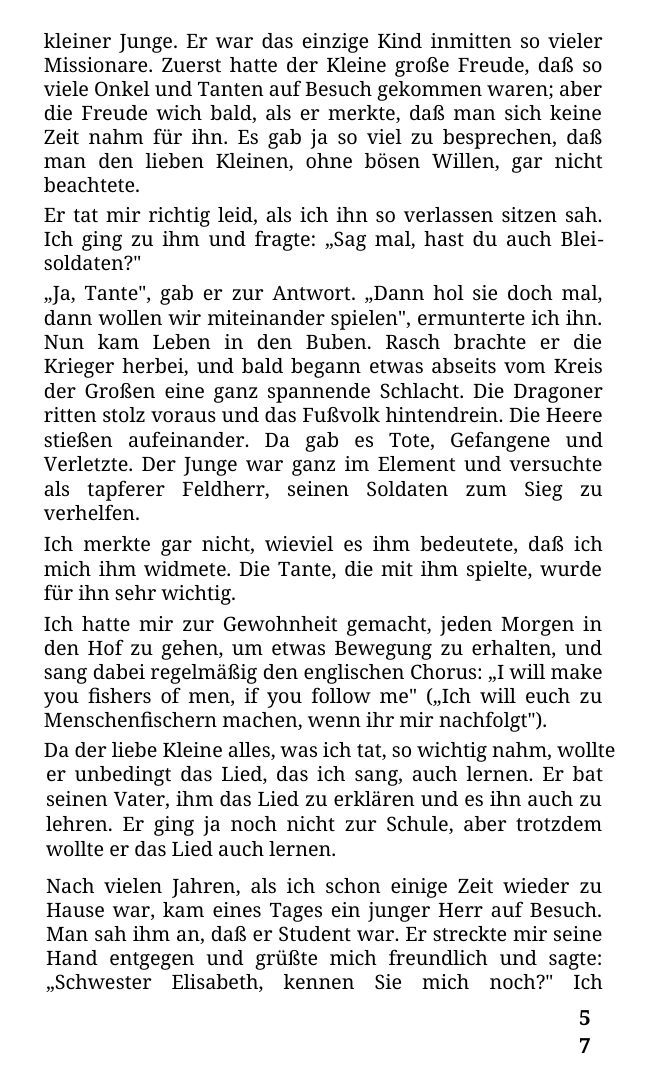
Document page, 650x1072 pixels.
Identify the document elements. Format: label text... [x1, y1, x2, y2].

text Ich merkte gar nicht, wieviel es ihm bedeutete, daß ich mich ihm widmete. Die Tante, die mit ihm spielte, wurde für ihn sehr wichtig. [44, 532, 603, 605]
text „Ja, Tante", gab er zur Antwort. „Dann hol sie doch mal, dann wollen wir miteinander spielen", ermunterte ich ihn. Nun kam Leben in den Buben. Rasch brachte er die Krieger herbei, und bald begann etwas abseits vom Kreis der Großen eine ganz spannende Schlacht. Die Dragoner ritten stolz voraus und das Fußvolk hintendrein. Die Heere stießen aufeinander. Da gab es Tote, Gefangene und Verletzte. Der Junge war ganz im Element und versuchte als tapferer Feldherr, seinen Soldaten zum Sieg zu verhelfen. [44, 281, 603, 526]
text er unbedingt das Lied, das ich sang, auch lernen. Er bat seinen Vater, ihm das Lied zu erklären und es ihn auch zu lehren. Er ging ja noch nicht zur Schule, aber trotzdem wollte er das Lied auch lernen. [46, 761, 603, 861]
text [46, 874, 603, 994]
text Er tat mir richtig leid, als ich ihn so verlassen sitzen sah. Ich ging zu ihm und fragte: „Sag mal, hast du auch Bleisoldaten?" [44, 203, 603, 275]
text Da der liebe Kleine alles, was ich tat, so wichtig nahm, wollte [44, 741, 634, 761]
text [44, 29, 603, 197]
text Ich hatte mir zur Gewohnheit gemacht, jeden Morgen in den Hof zu gehen, um etwas Bewegung zu erhalten, und sang dabei regelmäßig den englischen Chorus: „I will make you fishers of men, if you follow me" („Ich will euch zu Menschenfischern machen, wenn ihr mir nachfolgt"). [44, 612, 603, 732]
